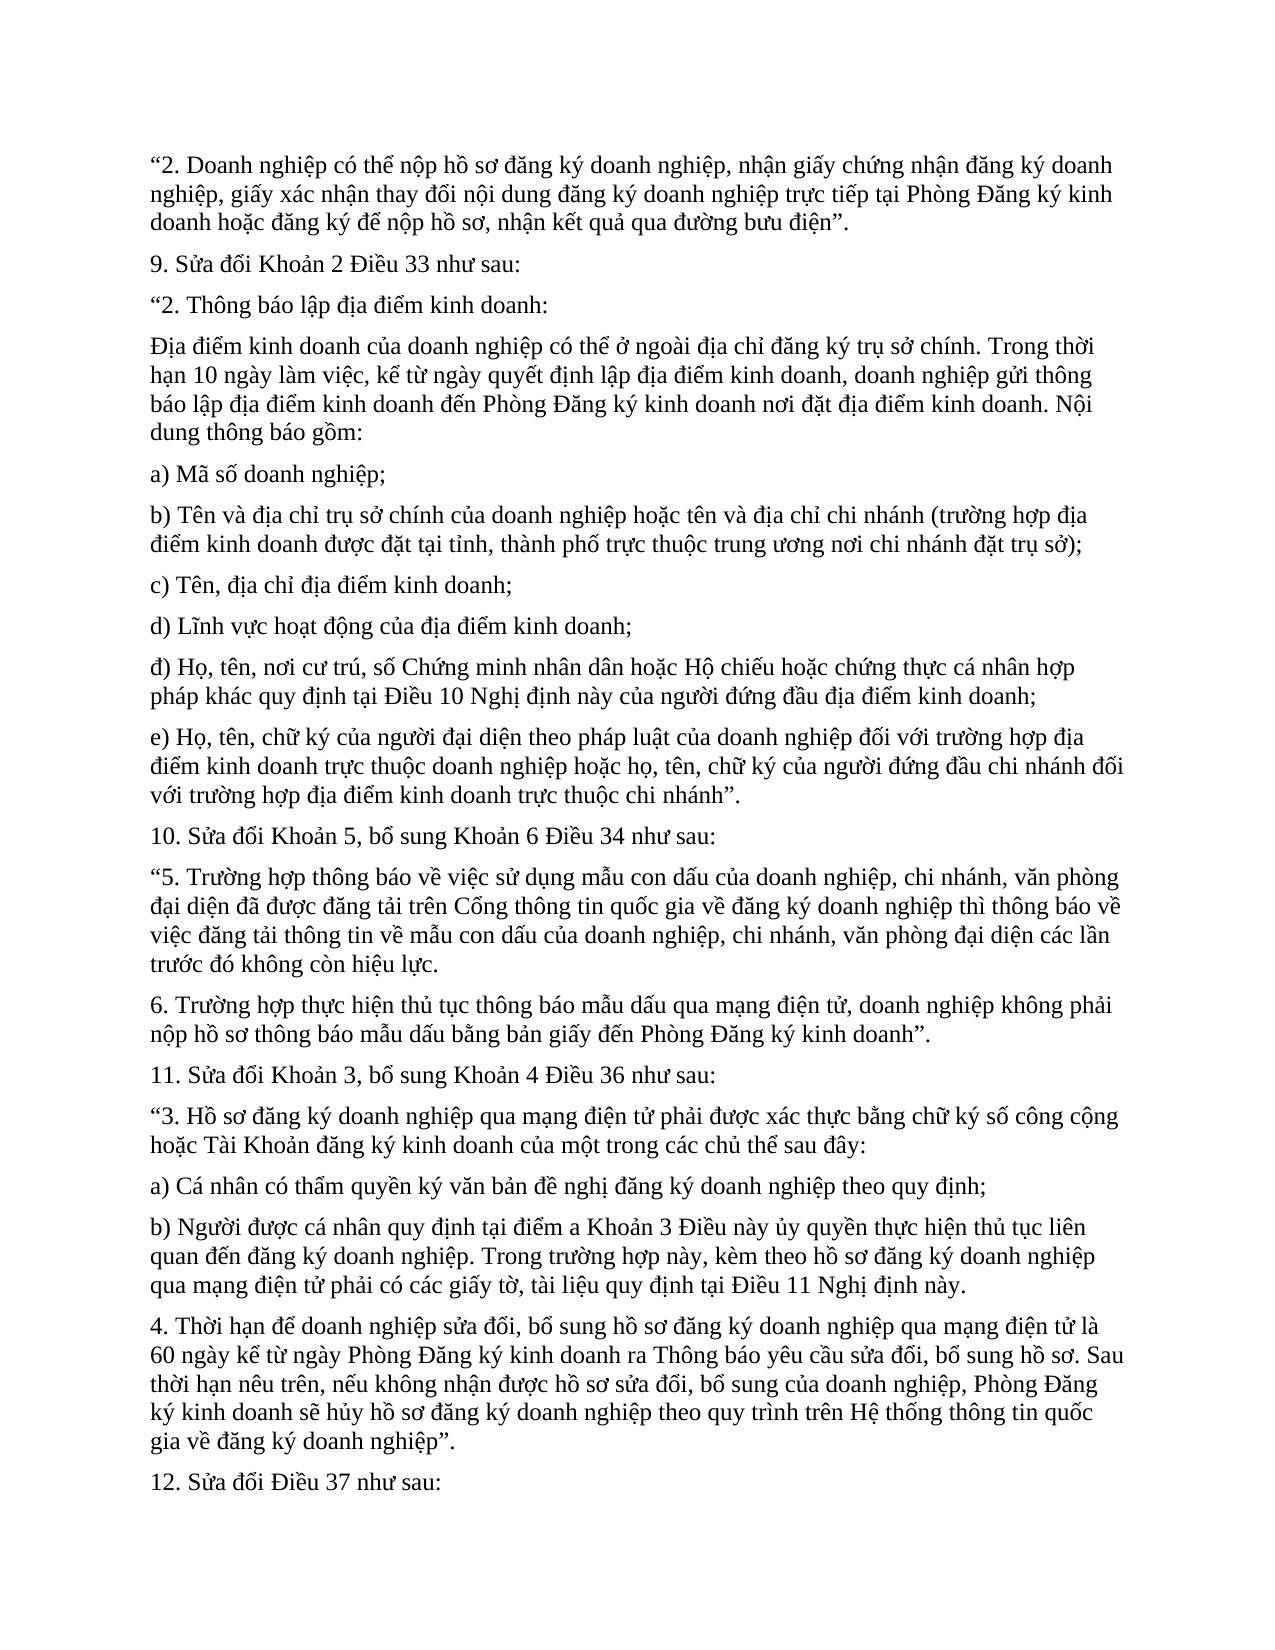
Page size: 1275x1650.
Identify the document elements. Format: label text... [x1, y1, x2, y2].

text e) Họ, tên, chữ ký của người đại diện theo pháp luật của doanh nghiệp đối với trường hợp địa điểm kinh doanh trực thuộc doanh nghiệp hoặc họ, tên, chữ ký của người đứng đầu chi nhánh đối với trường hợp địa điểm kinh doanh trực thuộc chi nhánh”. [150, 722, 1125, 809]
text b) Người được cá nhân quy định tại điểm a Khoản 3 Điều này ủy quyền thực hiện thủ tục liên quan đến đăng ký doanh nghiệp. Trong trường hợp này, kèm theo hồ sơ đăng ký doanh nghiệp qua mạng điện tử phải có các giấy tờ, tài liệu quy định tại Điều 11 Nghị định này. [150, 1212, 1125, 1299]
text c) Tên, địa chỉ địa điểm kinh doanh; [150, 570, 1125, 599]
text Địa điểm kinh doanh của doanh nghiệp có thể ở ngoài địa chỉ đăng ký trụ sở chính. Trong thời hạn 10 ngày làm việc, kể từ ngày quyết định lập địa điểm kinh doanh, doanh nghiệp gửi thông báo lập địa điểm kinh doanh đến Phòng Đăng ký kinh doanh nơi đặt địa điểm kinh doanh. Nội dung thông báo gồm: [150, 331, 1125, 446]
text “2. Doanh nghiệp có thể nộp hồ sơ đăng ký doanh nghiệp, nhận giấy chứng nhận đăng ký doanh nghiệp, giấy xác nhận thay đổi nội dung đăng ký doanh nghiệp trực tiếp tại Phòng Đăng ký kinh doanh hoặc đăng ký để nộp hồ sơ, nhận kết quả qua đường bưu điện”. [150, 150, 1125, 236]
text 6. Trường hợp thực hiện thủ tục thông báo mẫu dấu qua mạng điện tử, doanh nghiệp không phải nộp hồ sơ thông báo mẫu dấu bằng bản giấy đến Phòng Đăng ký kinh doanh”. [150, 990, 1125, 1047]
text 12. Sửa đổi Điều 37 như sau: [150, 1467, 1125, 1496]
text d) Lĩnh vực hoạt động của địa điểm kinh doanh; [150, 611, 1125, 640]
text 11. Sửa đổi Khoản 3, bổ sung Khoản 4 Điều 36 như sau: [150, 1060, 1125, 1089]
text 10. Sửa đổi Khoản 5, bổ sung Khoản 6 Điều 34 như sau: [150, 821, 1125, 850]
text “3. Hồ sơ đăng ký doanh nghiệp qua mạng điện tử phải được xác thực bằng chữ ký số công cộng hoặc Tài Khoản đăng ký kinh doanh của một trong các chủ thể sau đây: [150, 1101, 1125, 1159]
text “2. Thông báo lập địa điểm kinh doanh: [150, 290, 1125, 319]
text “5. Trường hợp thông báo về việc sử dụng mẫu con dấu của doanh nghiệp, chi nhánh, văn phòng đại diện đã được đăng tải trên Cổng thông tin quốc gia về đăng ký doanh nghiệp thì thông báo về việc đăng tải thông tin về mẫu con dấu của doanh nghiệp, chi nhánh, văn phòng đại diện các lần trước đó không còn hiệu lực. [150, 862, 1125, 977]
text a) Mã số doanh nghiệp; [150, 459, 1125, 487]
text a) Cá nhân có thẩm quyền ký văn bản đề nghị đăng ký doanh nghiệp theo quy định; [150, 1171, 1125, 1200]
text 9. Sửa đổi Khoản 2 Điều 33 như sau: [150, 249, 1125, 277]
text 4. Thời hạn để doanh nghiệp sửa đổi, bổ sung hồ sơ đăng ký doanh nghiệp qua mạng điện tử là 60 ngày kể từ ngày Phòng Đăng ký kinh doanh ra Thông báo yêu cầu sửa đổi, bổ sung hồ sơ. Sau thời hạn nêu trên, nếu không nhận được hồ sơ sửa đổi, bổ sung của doanh nghiệp, Phòng Đăng ký kinh doanh sẽ hủy hồ sơ đăng ký doanh nghiệp theo quy trình trên Hệ thống thông tin quốc gia về đăng ký doanh nghiệp”. [150, 1311, 1125, 1455]
text b) Tên và địa chỉ trụ sở chính của doanh nghiệp hoặc tên và địa chỉ chi nhánh (trường hợp địa điểm kinh doanh được đặt tại tỉnh, thành phố trực thuộc trung ương nơi chi nhánh đặt trụ sở); [150, 500, 1125, 557]
text đ) Họ, tên, nơi cư trú, số Chứng minh nhân dân hoặc Hộ chiếu hoặc chứng thực cá nhân hợp pháp khác quy định tại Điều 10 Nghị định này của người đứng đầu địa điểm kinh doanh; [150, 652, 1125, 710]
